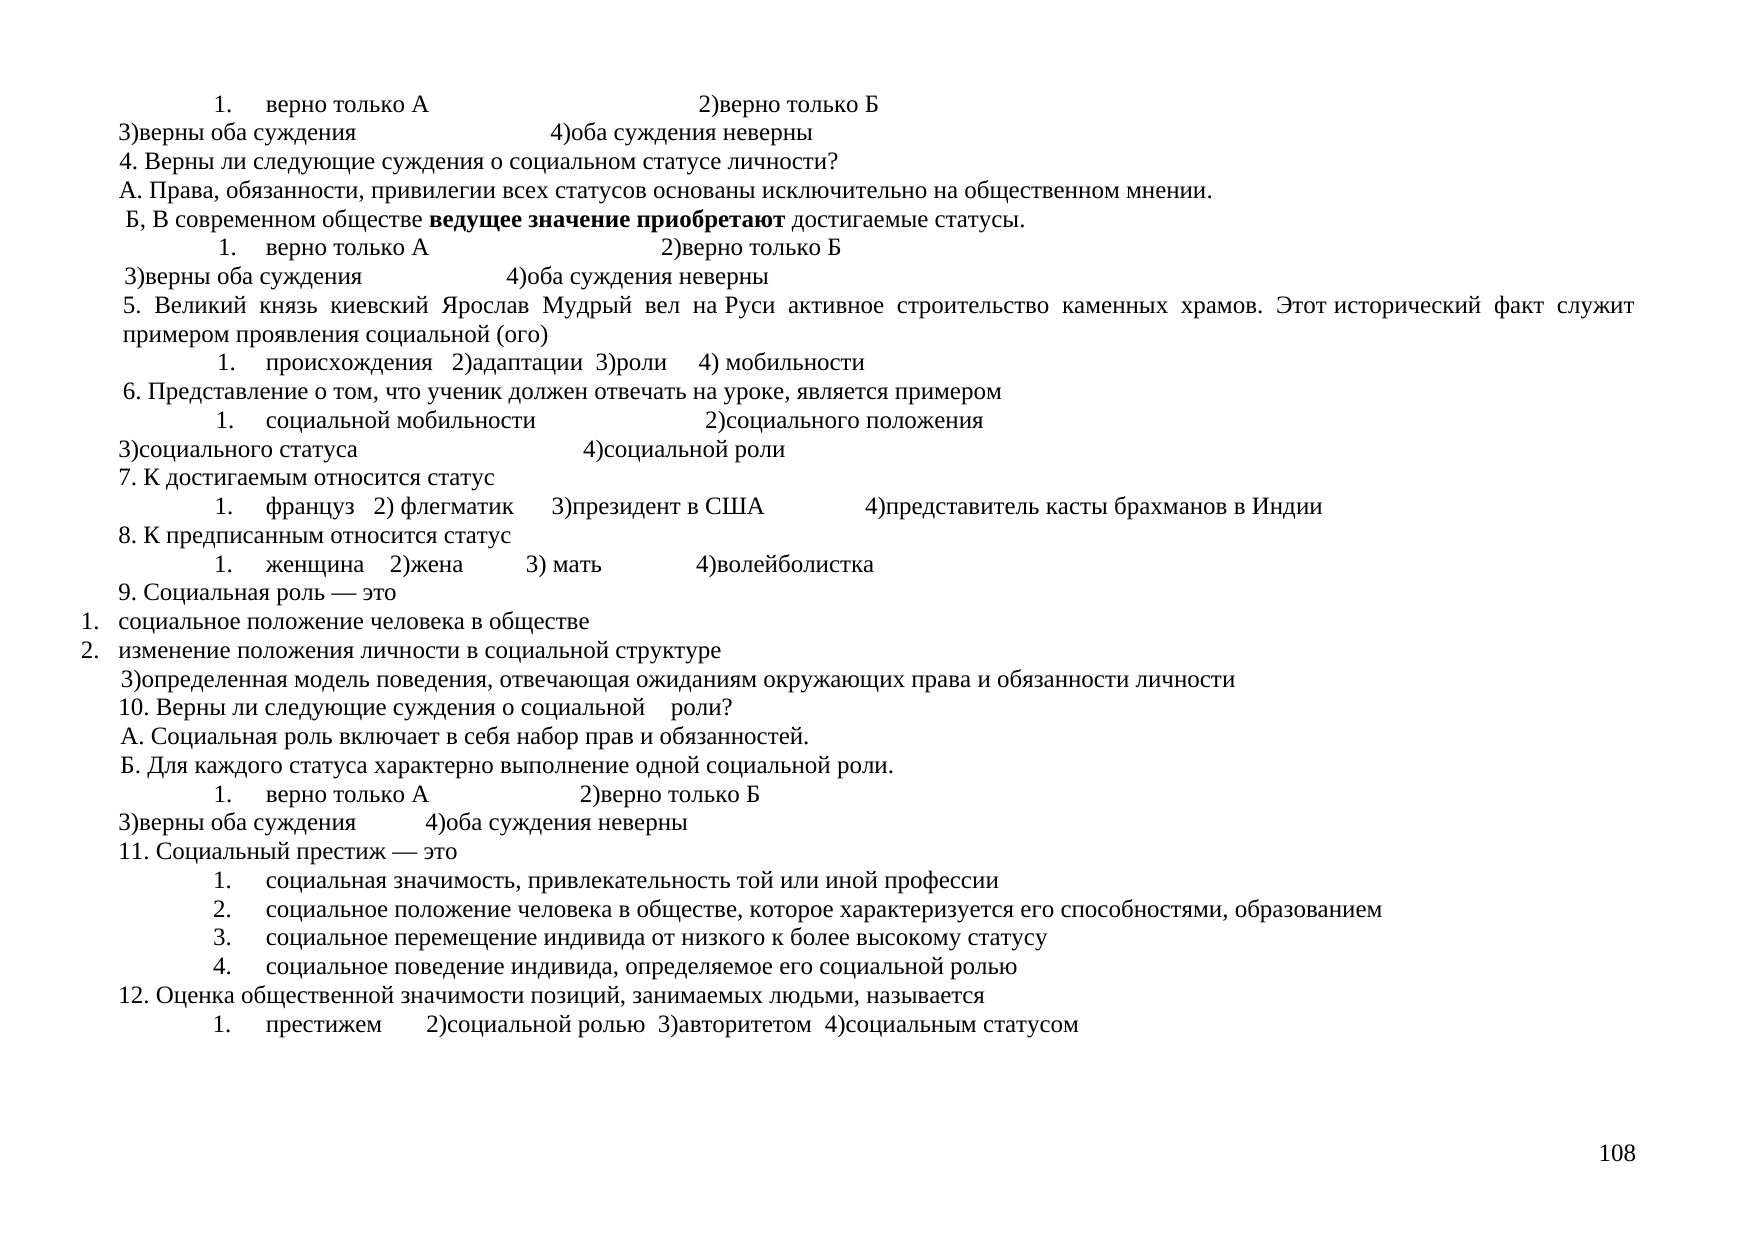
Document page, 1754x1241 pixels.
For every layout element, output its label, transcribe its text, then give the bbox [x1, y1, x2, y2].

text 3)верны оба суждения 4)оба суждения неверны [124, 261, 1636, 290]
list женщина 2)жена 3) мать 4)волейболистка [120, 549, 1636, 577]
text 7. К достигаемым относится статус [118, 462, 1636, 491]
text 8. К предписанным относится статус [118, 520, 1636, 549]
text 3)верны оба суждения 4)оба суждения неверны [118, 117, 1636, 146]
text 10. Верны ли следующие суждения о социальной роли? [118, 692, 1629, 721]
text 9. Социальная роль — это [118, 577, 1636, 606]
text 11. Социальный престиж — это [118, 836, 1636, 865]
text 5. Великий князь киевский Ярослав Мудрый вел на Руси активное строительство каменных храмов. Этот исторический факт служит примером проявления социальной (ого) [123, 290, 1635, 347]
text 4. Верны ли следующие суждения о социальном статусе личности? [119, 146, 1636, 175]
text Б. Для каждого статуса характерно выполнение одной социальной роли. [120, 750, 1636, 779]
list социальная значимость, привлекательность той или иной профессии [119, 865, 1636, 894]
text А. Социальная роль включает в себя набор прав и обязанностей. [120, 721, 1636, 750]
list верно только А 2)верно только Б [124, 232, 1636, 261]
text 6. Представление о том, что ученик должен отвечать на уроке, является примером [123, 376, 1634, 405]
list изменение положения личности в социальной структуре [81, 635, 1629, 664]
list престижем 2)социальной ролью 3)авторитетом 4)социальным статусом [118, 1009, 1636, 1037]
text 12. Оценка общественной значимости позиций, занимаемых людьми, называется [118, 980, 1636, 1009]
list француз 2) флегматик 3)президент в США 4)представитель касты брахманов в Индии [121, 491, 1636, 520]
text 3)верны оба суждения 4)оба суждения неверны [118, 807, 1636, 836]
list верно только А 2)верно только Б [119, 89, 1636, 117]
text А. Права, обязанности, привилегии всех статусов основаны исключительно на общественном мнении. [118, 175, 1636, 204]
list происхождения 2)адаптации 3)роли 4) мобильности [123, 347, 1636, 376]
list социальное поведение индивида, определяемое его социальной ролью [119, 951, 1636, 980]
text Б, В современном обществе ведущее значение приобретают достигаемые статусы. [125, 204, 1636, 232]
text 3)социального статуса 4)социальной роли [118, 434, 1636, 462]
text 3)определенная модель поведения, отвечающая ожиданиям окружающих права и обязанности личности [121, 664, 1636, 692]
list социальное положение человека в обществе [81, 606, 1636, 635]
list социальное положение человека в обществе, которое характеризуется его способностями, образованием [119, 894, 1636, 922]
list социальное перемещение индивида от низкого к более высокому статусу [119, 922, 1636, 951]
list социальной мобильности 2)социального положения [122, 405, 1636, 434]
list верно только А 2)верно только Б [119, 779, 1636, 807]
